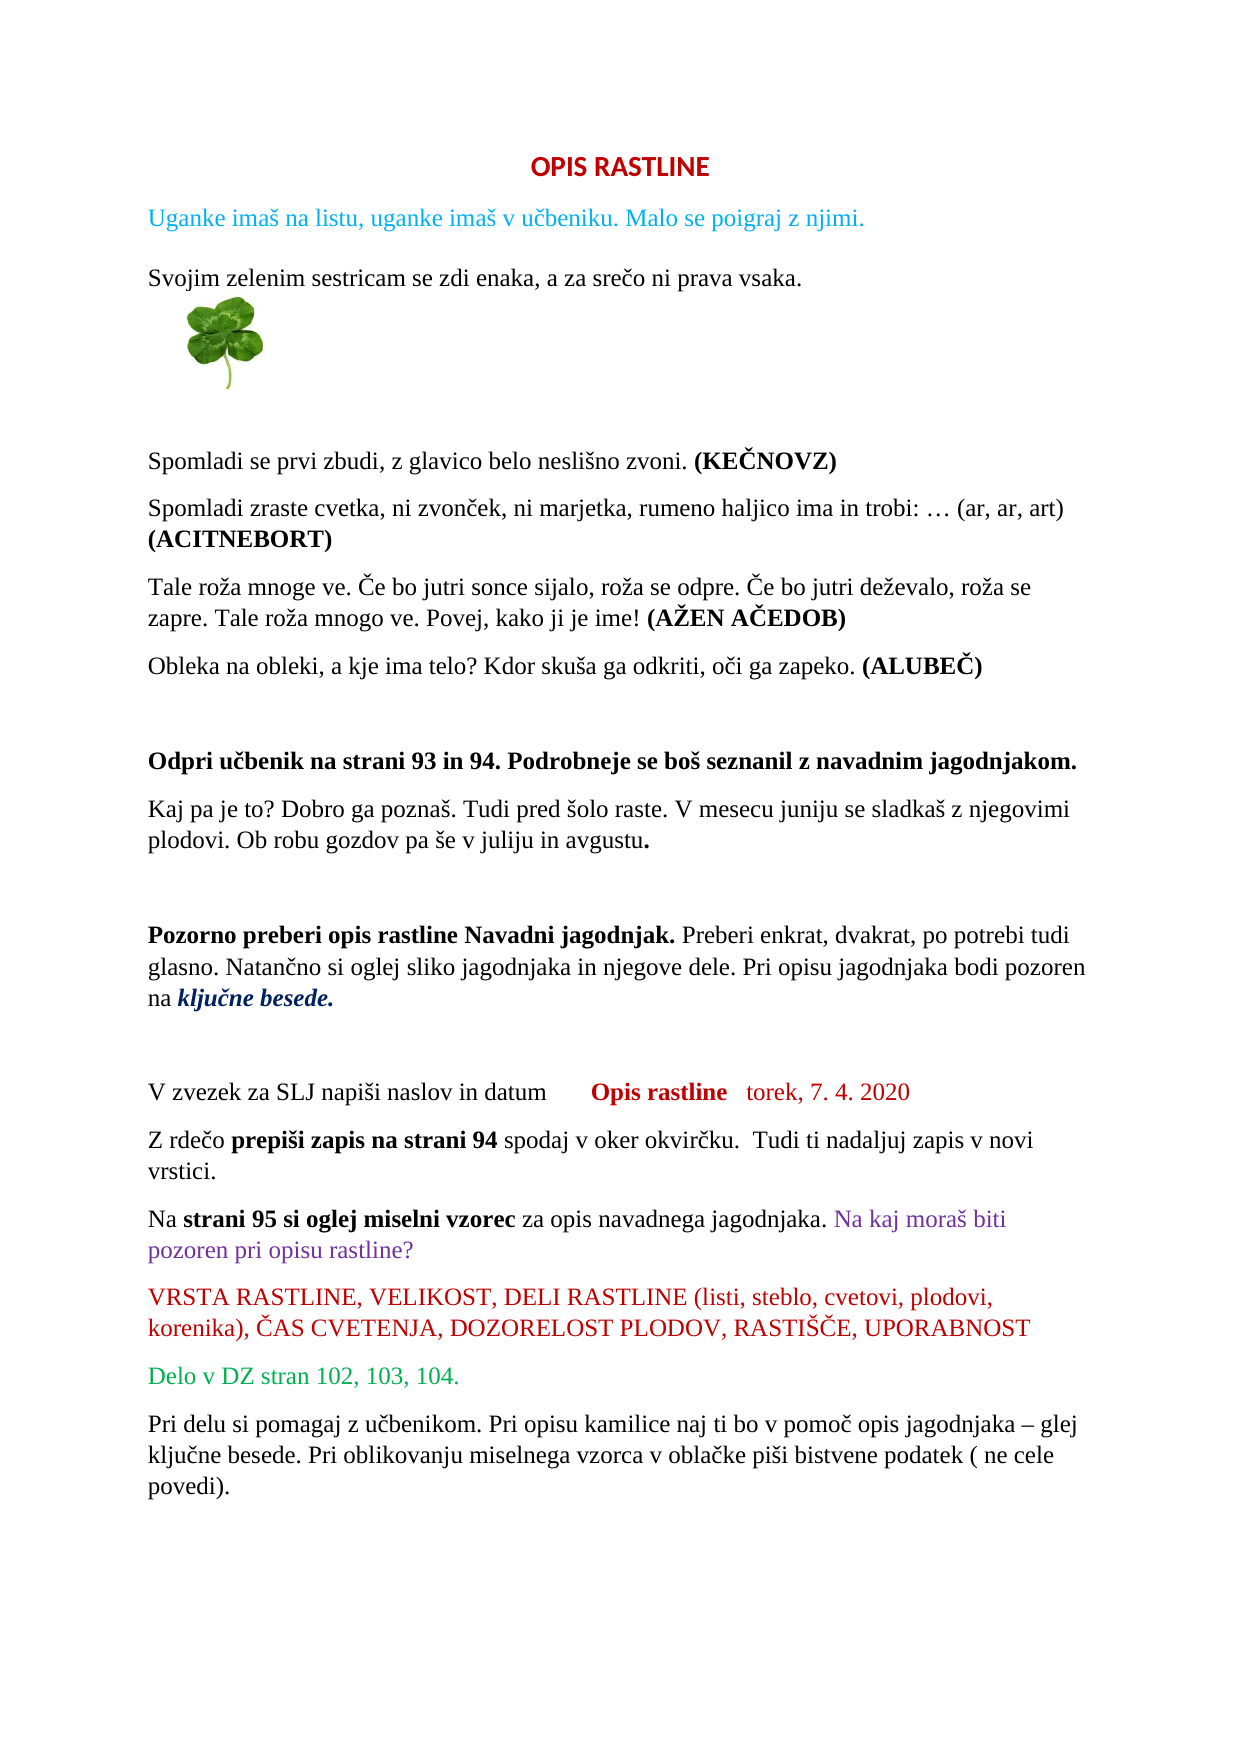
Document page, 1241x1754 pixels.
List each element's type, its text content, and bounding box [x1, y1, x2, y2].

text Svojim zelenim sestricam se zdi enaka, a za srečo ni prava vsaka. [148, 263, 1093, 417]
text Tale roža mnoge ve. Če bo jutri sonce sijalo, roža se odpre. Če bo jutri deževalo, roža se zapre. Tale roža mnogo ve. Povej, kako ji je ime! (AŽEN AČEDOB) [148, 572, 1093, 632]
text V zvezek za SLJ napiši naslov in datum Opis rastline torek, 7. 4. 2020 [148, 1077, 1093, 1106]
text Pri delu si pomagaj z učbenikom. Pri opisu kamilice naj ti bo v pomoč opis jagodnjaka – glej ključne besede. Pri oblikovanju miselnega vzorca v oblačke piši bistvene podatek ( ne cele povedi). [148, 1409, 1093, 1500]
text Z rdečo prepiši zapis na strani 94 spodaj v oker okvirčku. Tudi ti nadaljuj zapis v novi vrstici. [148, 1125, 1093, 1185]
text Spomladi zraste cvetka, ni zvonček, ni marjetka, rumeno haljico ima in trobi: … (ar, ar, art) (ACITNEBORT) [148, 493, 1093, 553]
text Uganke imaš na listu, uganke imaš v učbeniku. Malo se poigraj z njimi. [148, 203, 1093, 231]
text Na strani 95 si oglej miselni vzorec za opis navadnega jagodnjaka. Na kaj moraš biti pozoren pri opisu rastline? [148, 1204, 1093, 1263]
text Delo v DZ stran 102, 103, 104. [148, 1361, 1093, 1390]
text Pozorno preberi opis rastline Navadni jagodnjak. Preberi enkrat, dvakrat, po potrebi tudi glasno. Natančno si oglej sliko jagodnjaka in njegove dele. Pri opisu jagodnjaka bodi pozoren na ključne besede. [148, 921, 1093, 1011]
text Spomladi se prvi zbudi, z glavico belo neslišno zvoni. (KEČNOVZ) [148, 446, 1093, 474]
text VRSTA RASTLINE, VELIKOST, DELI RASTLINE (listi, steblo, cvetovi, plodovi, korenika), ČAS CVETENJA, DOZORELOST PLODOV, RASTIŠČE, UPORABNOST [148, 1282, 1093, 1342]
text Odpri učbenik na strani 93 in 94. Podrobneje se boš seznanil z navadnim jagodnjakom. [148, 746, 1093, 775]
text Obleka na obleki, a kje ima telo? Kdor skuša ga odkriti, oči ga zapeko. (ALUBEČ) [148, 651, 1093, 680]
picture [147, 291, 267, 389]
text Kaj pa je to? Dobro ga poznaš. Tudi pred šolo raste. V mesecu juniju se sladkaš z njegovimi plodovi. Ob robu gozdov pa še v juliju in avgustu. [148, 794, 1093, 854]
text OPIS RASTLINE [148, 148, 1093, 183]
